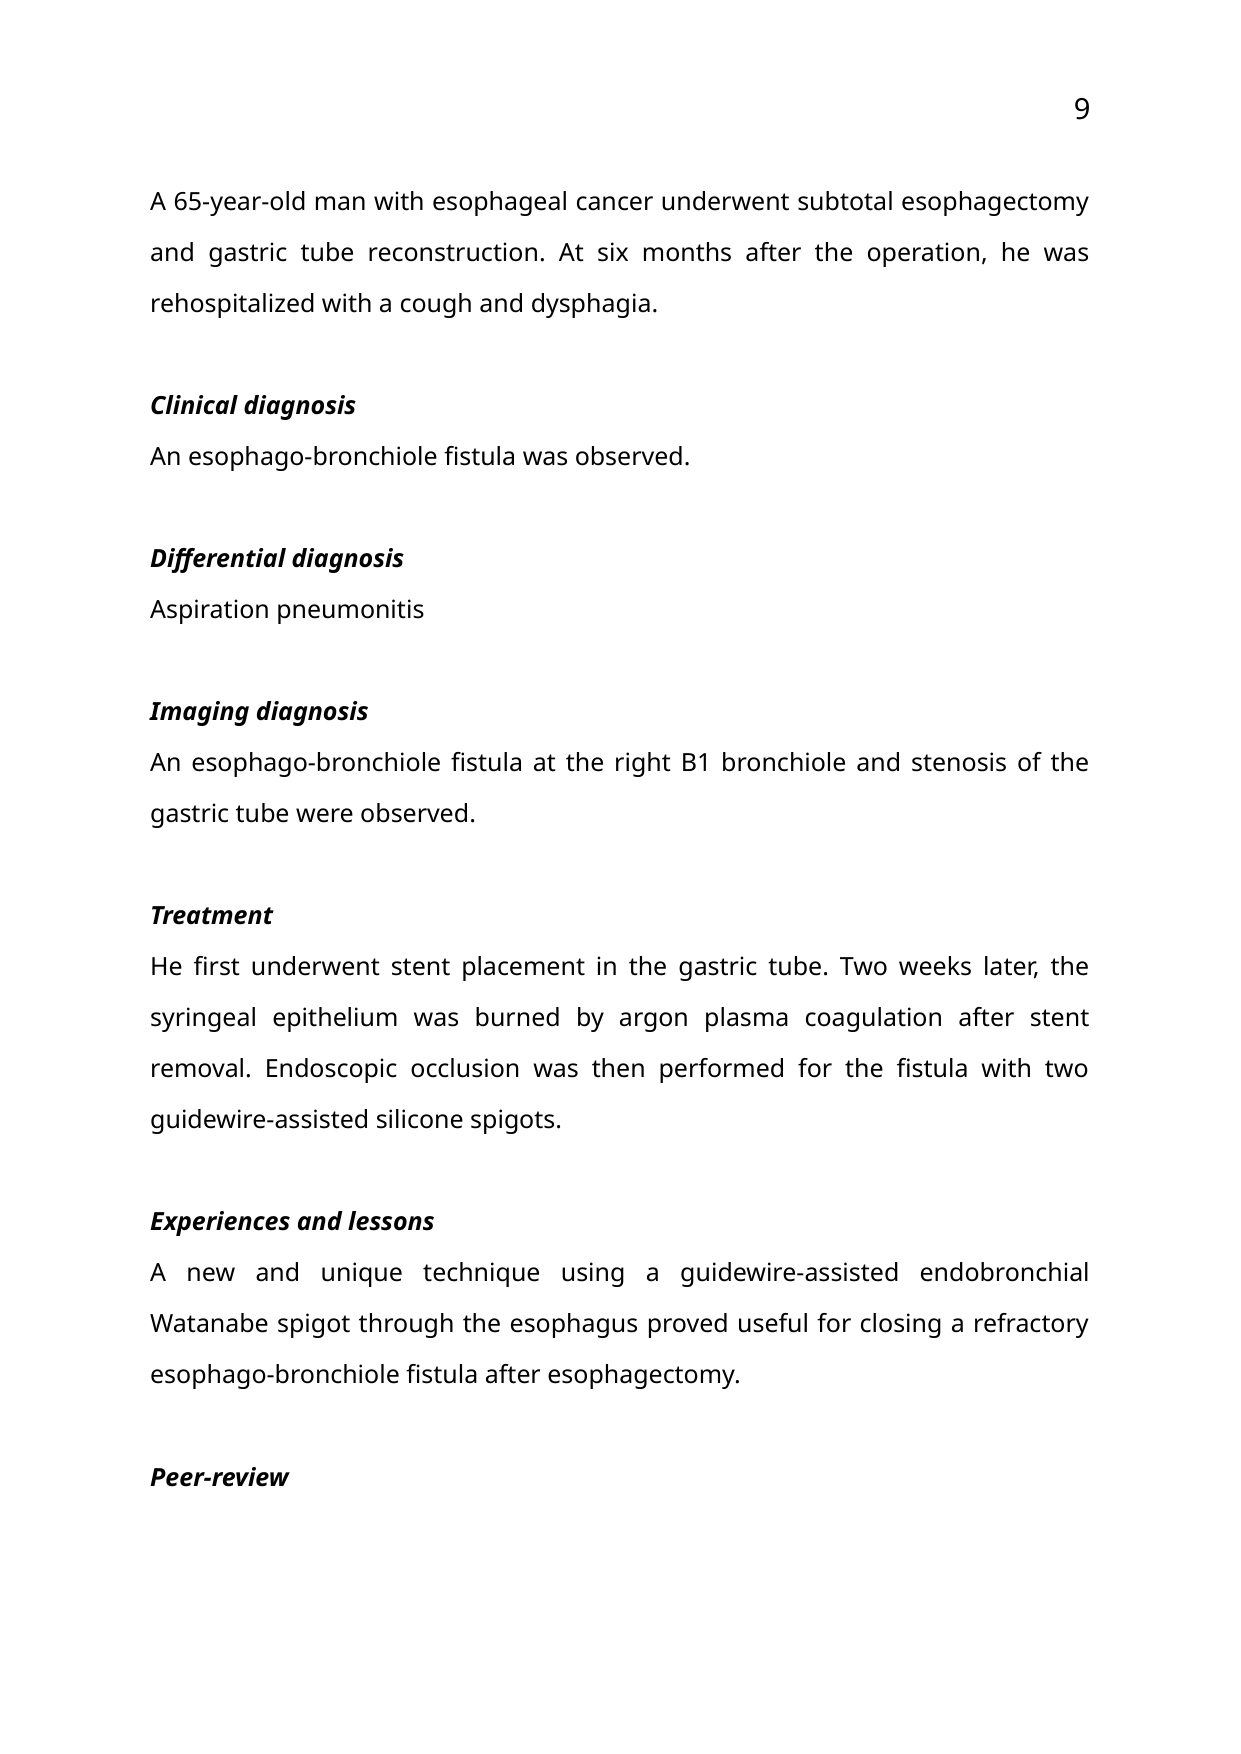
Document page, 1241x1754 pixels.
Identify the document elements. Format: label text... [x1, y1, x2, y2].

text Experiences and lessons [150, 1204, 1090, 1238]
text A 65-year-old man with esophageal cancer underwent subtotal esophagectomy and gastric tube reconstruction. At six months after the operation, he was rehospitalized with a cough and dysphagia. [150, 183, 1090, 319]
text Peer-review [150, 1459, 1090, 1493]
text Imaging diagnosis [150, 693, 1090, 728]
text An esophago-bronchiole fistula at the right B1 bronchiole and stenosis of the gastric tube were observed. [150, 744, 1090, 830]
text Differential diagnosis [150, 540, 1090, 574]
text He first underwent stent placement in the gastric tube. Two weeks later, the syringeal epithelium was burned by argon plasma coagulation after stent removal. Endoscopic occlusion was then performed for the fistula with two guidewire-assisted silicone spigots. [150, 949, 1090, 1136]
text Clinical diagnosis [150, 387, 1090, 421]
text A new and unique technique using a guidewire-assisted endobronchial Watanabe spigot through the esophagus proved useful for closing a refractory esophago-bronchiole fistula after esophagectomy. [150, 1255, 1090, 1391]
text An esophago-bronchiole fistula was observed. [150, 438, 1090, 472]
text Aspiration pneumonitis [150, 591, 1090, 626]
text Treatment [150, 898, 1090, 932]
